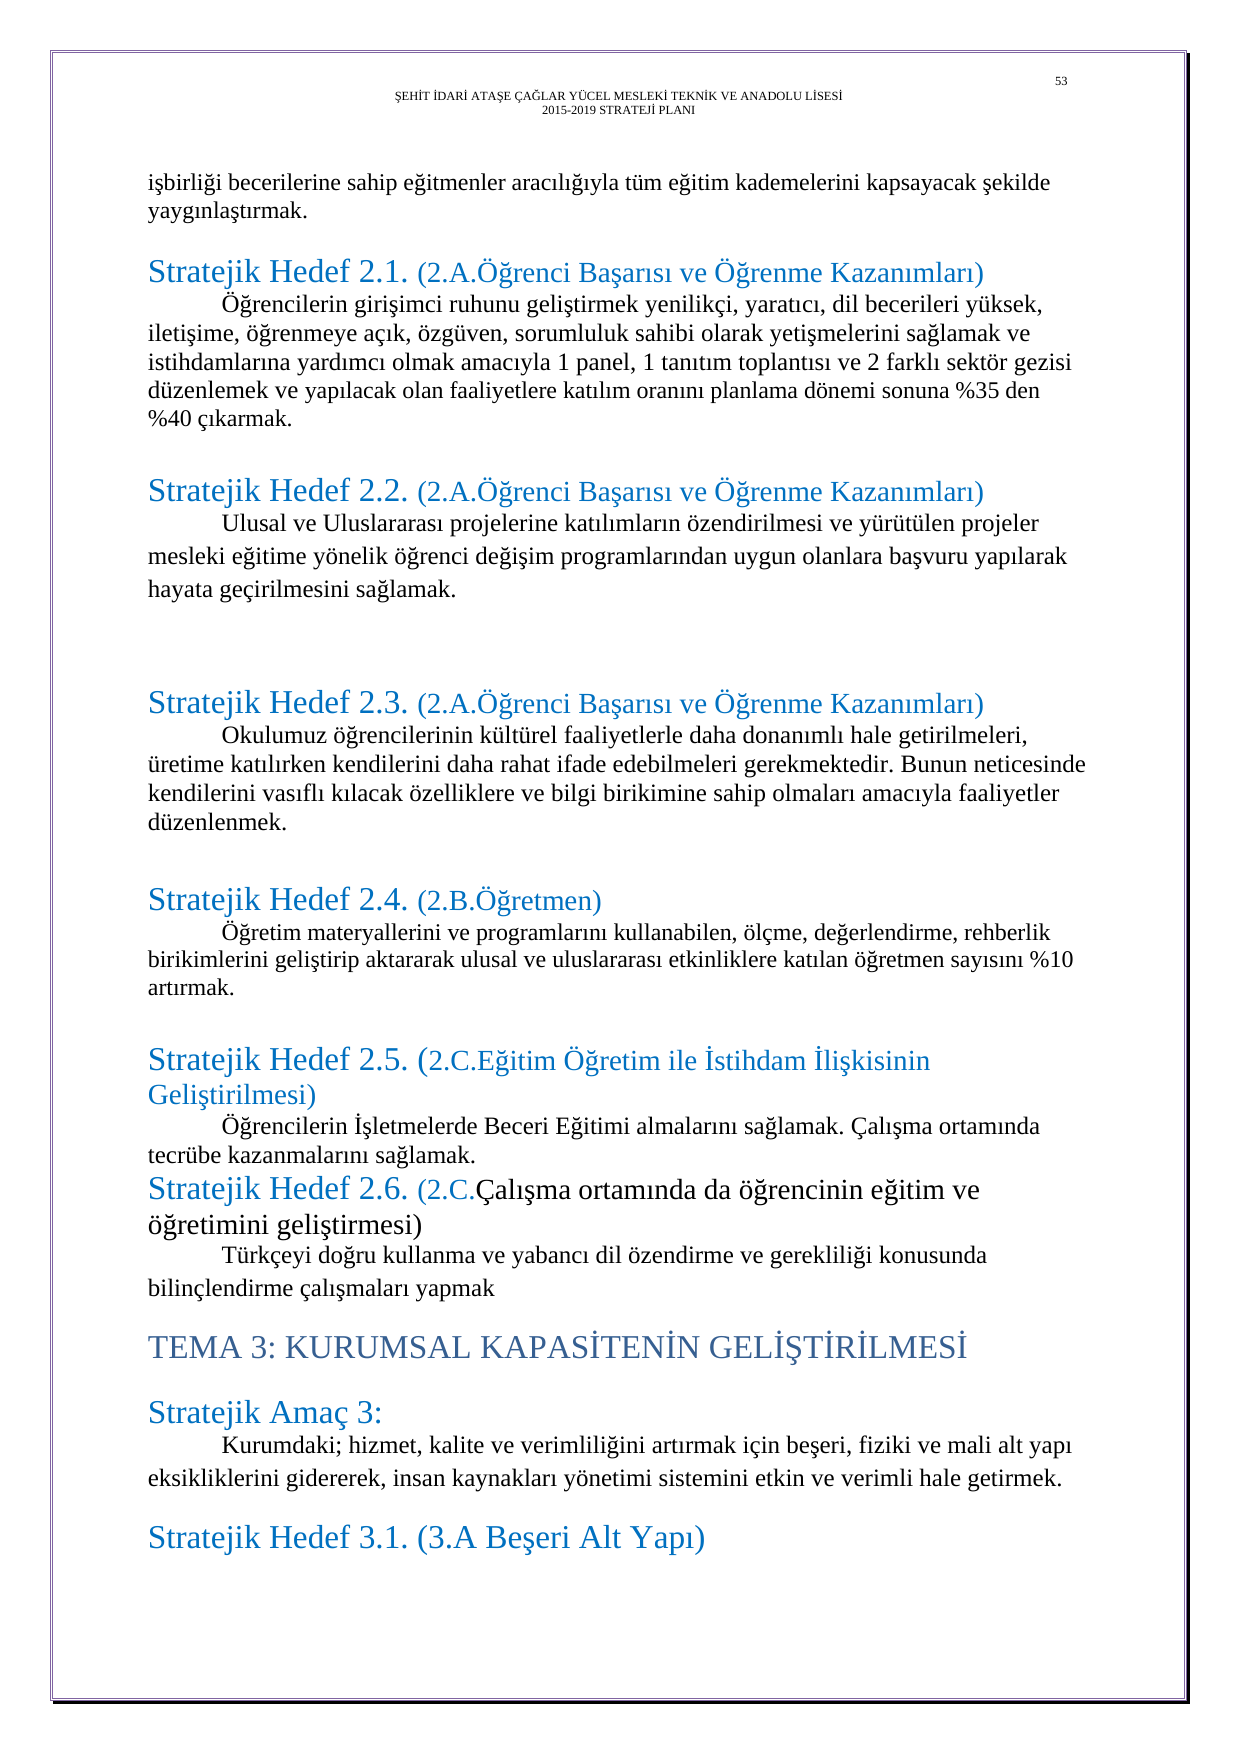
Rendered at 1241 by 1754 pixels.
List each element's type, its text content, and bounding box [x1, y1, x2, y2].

text Stratejik Hedef 2.4. (2.B.Öğretmen) [148, 879, 1089, 918]
text Türkçeyi doğru kullanma ve yabancı dil özendirme ve gerekliliği konusunda bilinçlendirme çalışmaları yapmak [148, 1240, 1089, 1302]
text Ulusal ve Uluslararası projelerine katılımların özendirilmesi ve yürütülen projeler mesleki eğitime yönelik öğrenci değişim programlarından uygun olanlara başvuru yapılarak hayata geçirilmesini sağlamak. [148, 508, 1089, 603]
text Stratejik Hedef 2.1. (2.A.Öğrenci Başarısı ve Öğrenme Kazanımları) [148, 251, 1089, 289]
text Öğrencilerin İşletmelerde Beceri Eğitimi almalarını sağlamak. Çalışma ortamında tecrübe kazanmalarını sağlamak. [148, 1111, 1089, 1168]
text Öğrencilerin girişimci ruhunu geliştirmek yenilikçi, yaratıcı, dil becerileri yüksek, iletişime, öğrenmeye açık, özgüven, sorumluluk sahibi olarak yetişmelerini sağlamak ve istihdamlarına yardımcı olmak amacıyla 1 panel, 1 tanıtım toplantısı ve 2 farklı sektör gezisi düzenlemek ve yapılacak olan faaliyetlere katılım oranını planlama dönemi sonuna %35 den %40 çıkarmak. [148, 289, 1089, 432]
text Stratejik Hedef 2.5. (2.C.Eğitim Öğretim ile İstihdam İlişkisinin Geliştirilmesi) [148, 1039, 1089, 1111]
text Stratejik Amaç 3: [148, 1392, 1089, 1430]
text Kurumdaki; hizmet, kalite ve verimliliğini artırmak için beşeri, fiziki ve mali alt yapı eksikliklerini gidererek, insan kaynakları yönetimi sistemini etkin ve verimli hale getirmek. [148, 1430, 1089, 1492]
text Stratejik Hedef 2.2. (2.A.Öğrenci Başarısı ve Öğrenme Kazanımları) [148, 470, 1089, 508]
text Stratejik Hedef 3.1. (3.A Beşeri Alt Yapı) [148, 1517, 1089, 1556]
text Okulumuz öğrencilerinin kültürel faaliyetlerle daha donanımlı hale getirilmeleri, üretime katılırken kendilerini daha rahat ifade edebilmeleri gerekmektedir. Bunun neticesinde kendilerini vasıflı kılacak özelliklere ve bilgi birikimine sahip olmaları amacıyla faaliyetler düzenlenmek. [148, 721, 1089, 836]
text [148, 168, 1089, 223]
text TEMA 3: KURUMSAL KAPASİTENİN GELİŞTİRİLMESİ [148, 1327, 1089, 1366]
text Stratejik Hedef 2.6. (2.C.Çalışma ortamında da öğrencinin eğitim ve öğretimini geliştirmesi) [148, 1168, 1089, 1240]
text Öğretim materyallerini ve programlarını kullanabilen, ölçme, değerlendirme, rehberlik birikimlerini geliştirip aktararak ulusal ve uluslararası etkinliklere katılan öğretmen sayısını %10 artırmak. [148, 918, 1089, 1001]
text Stratejik Hedef 2.3. (2.A.Öğrenci Başarısı ve Öğrenme Kazanımları) [148, 682, 1089, 721]
